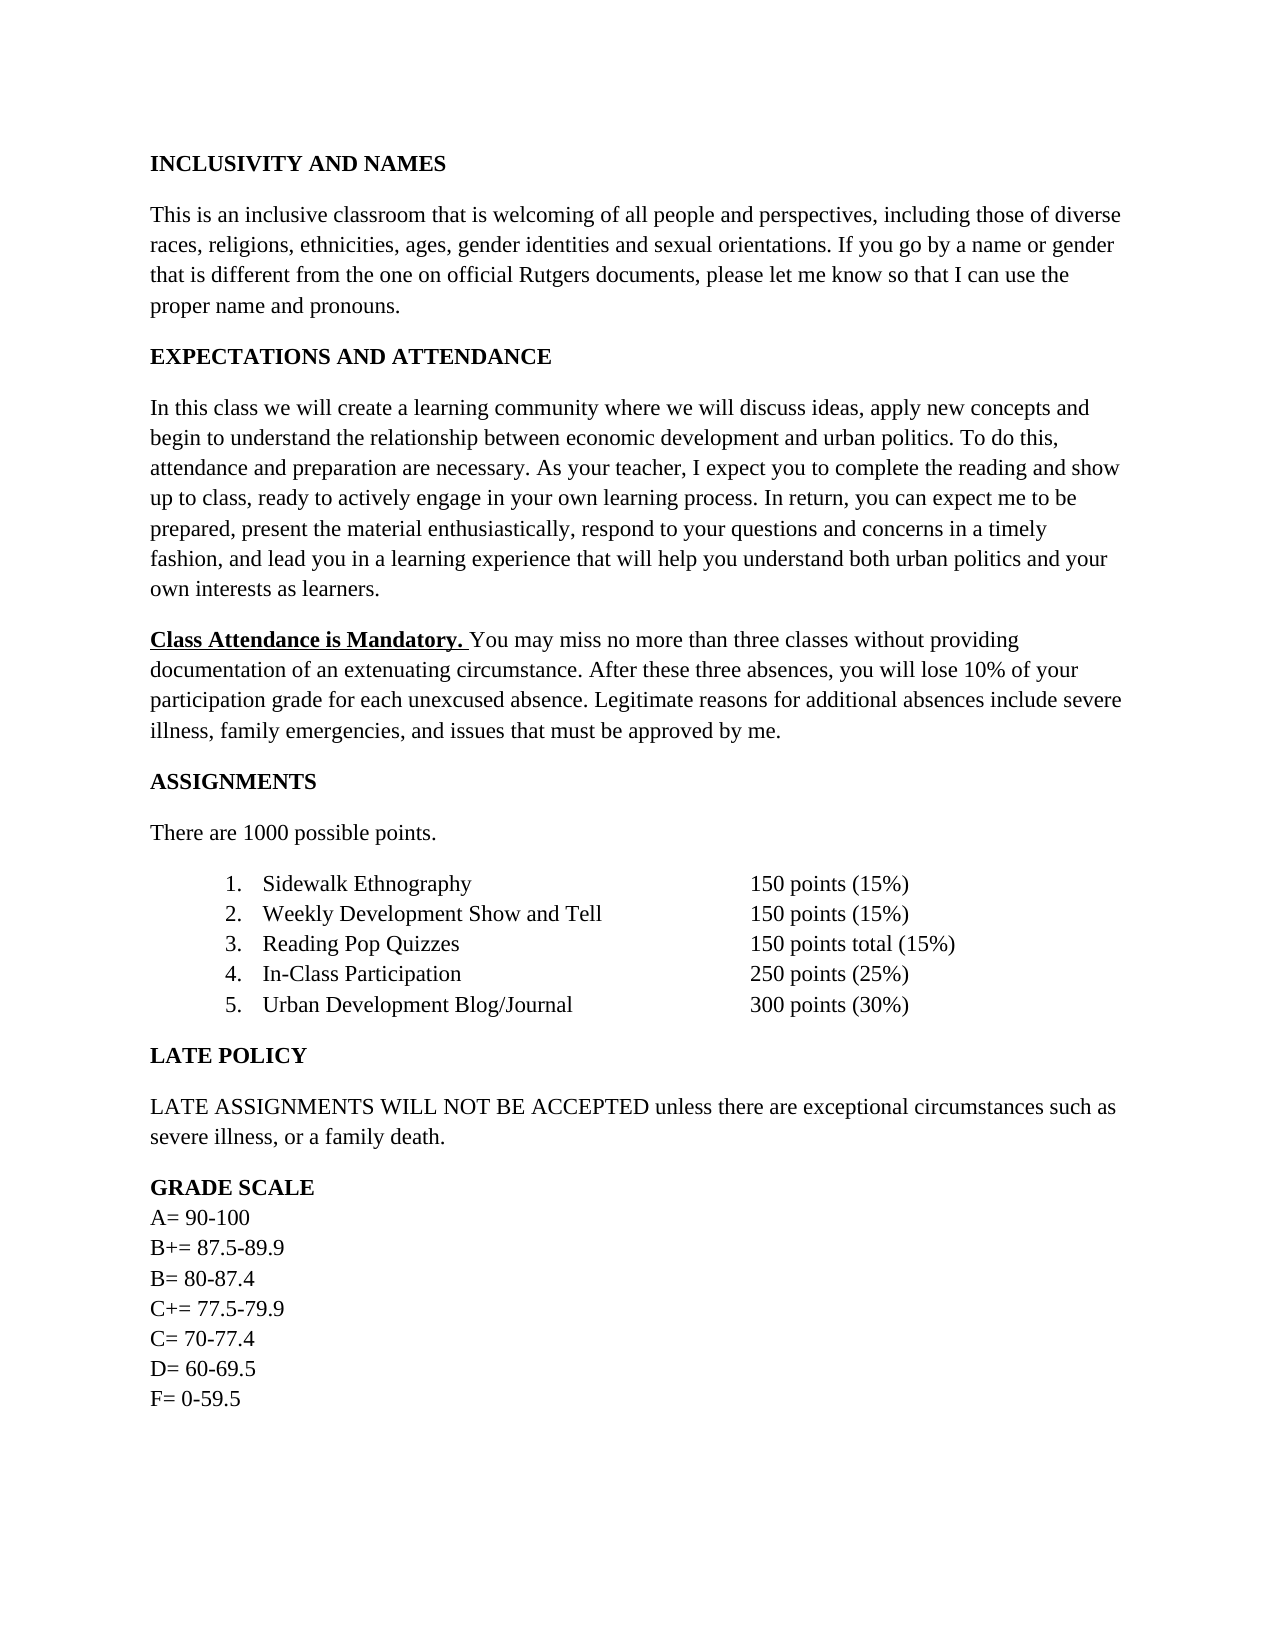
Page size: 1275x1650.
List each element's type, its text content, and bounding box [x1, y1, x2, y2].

list Sidewalk Ethnography 150 points (15%) [225, 870, 1125, 896]
text LATE POLICY [150, 1042, 1125, 1068]
text GRADE SCALE A= 90-100 B+= 87.5-89.9 B= 80-87.4 C+= 77.5-79.9 C= 70-77.4 D= 60-69.5 F= 0-59.5 [150, 1174, 1125, 1412]
text This is an inclusive classroom that is welcoming of all people and perspectives, including those of diverse races, religions, ethnicities, ages, gender identities and sexual orientations. If you go by a name or gender that is different from the one on official Rutgers documents, please let me know so that I can use the proper name and pronouns. [150, 201, 1125, 318]
text There are 1000 possible points. [150, 819, 1125, 845]
text In this class we will create a learning community where we will discuss ideas, apply new concepts and begin to understand the relationship between economic development and urban politics. To do this, attendance and preparation are necessary. As your teacher, I expect you to complete the reading and show up to class, ready to actively engage in your own learning process. In return, you can expect me to be prepared, present the material enthusiastically, respond to your questions and concerns in a timely fashion, and lead you in a learning experience that will help you understand both urban politics and your own interests as learners. [150, 394, 1125, 601]
list In-Class Participation 250 points (25%) [225, 960, 1125, 987]
text Class Attendance is Mandatory. You may miss no more than three classes without providing documentation of an extenuating circumstance. After these three absences, you will lose 10% of your participation grade for each unexcused absence. Legitimate reasons for additional absences include severe illness, family emergencies, and issues that must be approved by me. [150, 626, 1125, 743]
list Urban Development Blog/Journal 300 points (30%) [225, 991, 1125, 1017]
list Weekly Development Show and Tell 150 points (15%) [225, 900, 1125, 926]
text EXPECTATIONS AND ATTENDANCE [150, 343, 1125, 369]
text ASSIGNMENTS [150, 768, 1125, 794]
list Reading Pop Quizzes 150 points total (15%) [225, 930, 1125, 957]
text INCLUSIVITY AND NAMES [150, 150, 1125, 176]
text LATE ASSIGNMENTS WILL NOT BE ACCEPTED unless there are exceptional circumstances such as severe illness, or a family death. [150, 1093, 1125, 1149]
